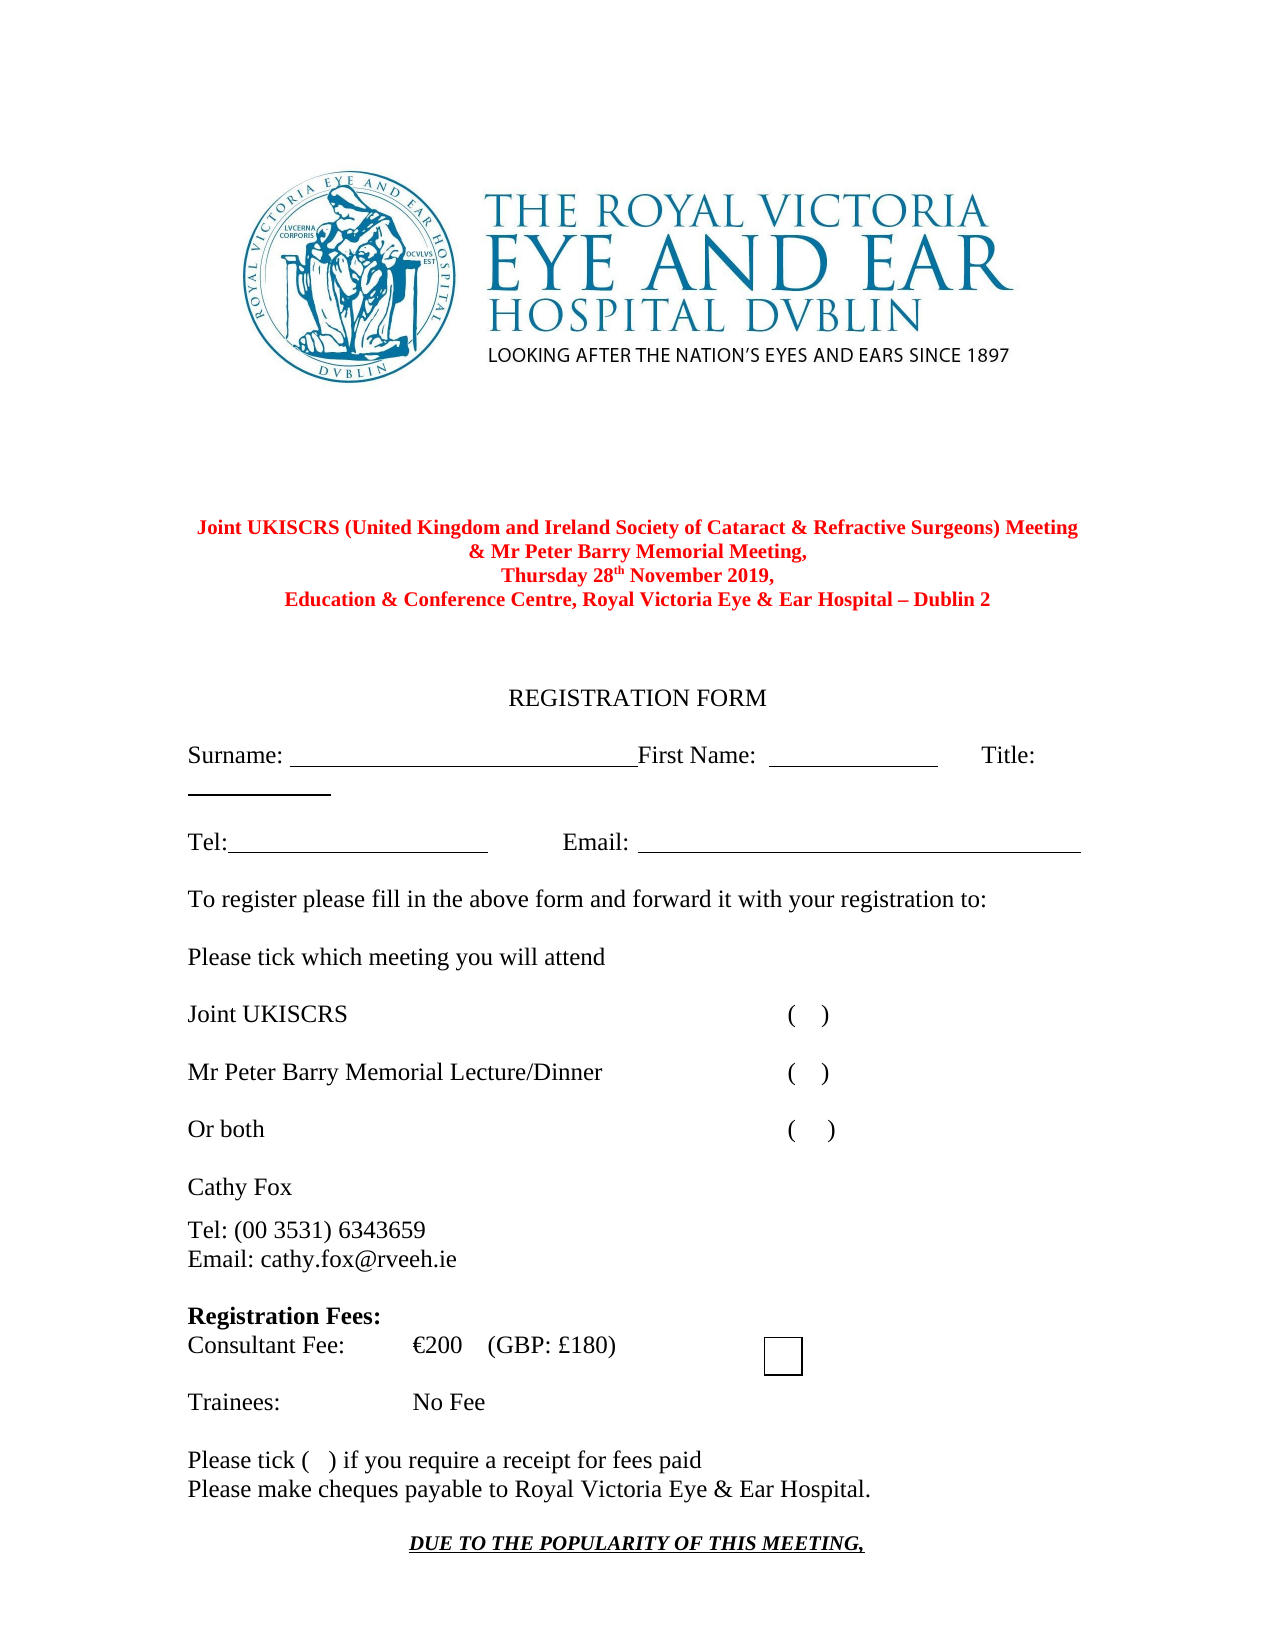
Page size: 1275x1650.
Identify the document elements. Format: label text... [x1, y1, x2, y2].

text Registration Fees: [187, 1301, 1087, 1330]
text Please make cheques payable to Royal Victoria Eye & Ear Hospital. [187, 1474, 1087, 1502]
text Joint UKISCRS ( ) [187, 999, 1087, 1028]
text Consultant Fee: €200 (GBP: £180) [187, 1330, 1087, 1359]
text Mr Peter Barry Memorial Lecture/Dinner ( ) [187, 1057, 1087, 1086]
text Tel: (00 3531) 6343659 [187, 1215, 1087, 1244]
text Please tick which meeting you will attend [187, 942, 1087, 971]
text Surname: First Name: Title: [187, 741, 1087, 798]
picture [194, 123, 1081, 419]
text Tel: Email: [187, 827, 1087, 856]
text Trainees: No Fee [187, 1387, 1087, 1416]
text Please tick ( ) if you require a receipt for fees paid [187, 1445, 1087, 1474]
text Email: cathy.fox@rveeh.ie [187, 1244, 1087, 1272]
text Cathy Fox [187, 1172, 1087, 1201]
text To register please fill in the above form and forward it with your registration to: [187, 884, 1087, 913]
text REGISTRATION FORM [187, 683, 1087, 712]
text Or both ( ) [187, 1114, 1087, 1143]
text DUE TO THE POPULARITY OF THIS MEETING, [187, 1531, 1087, 1555]
